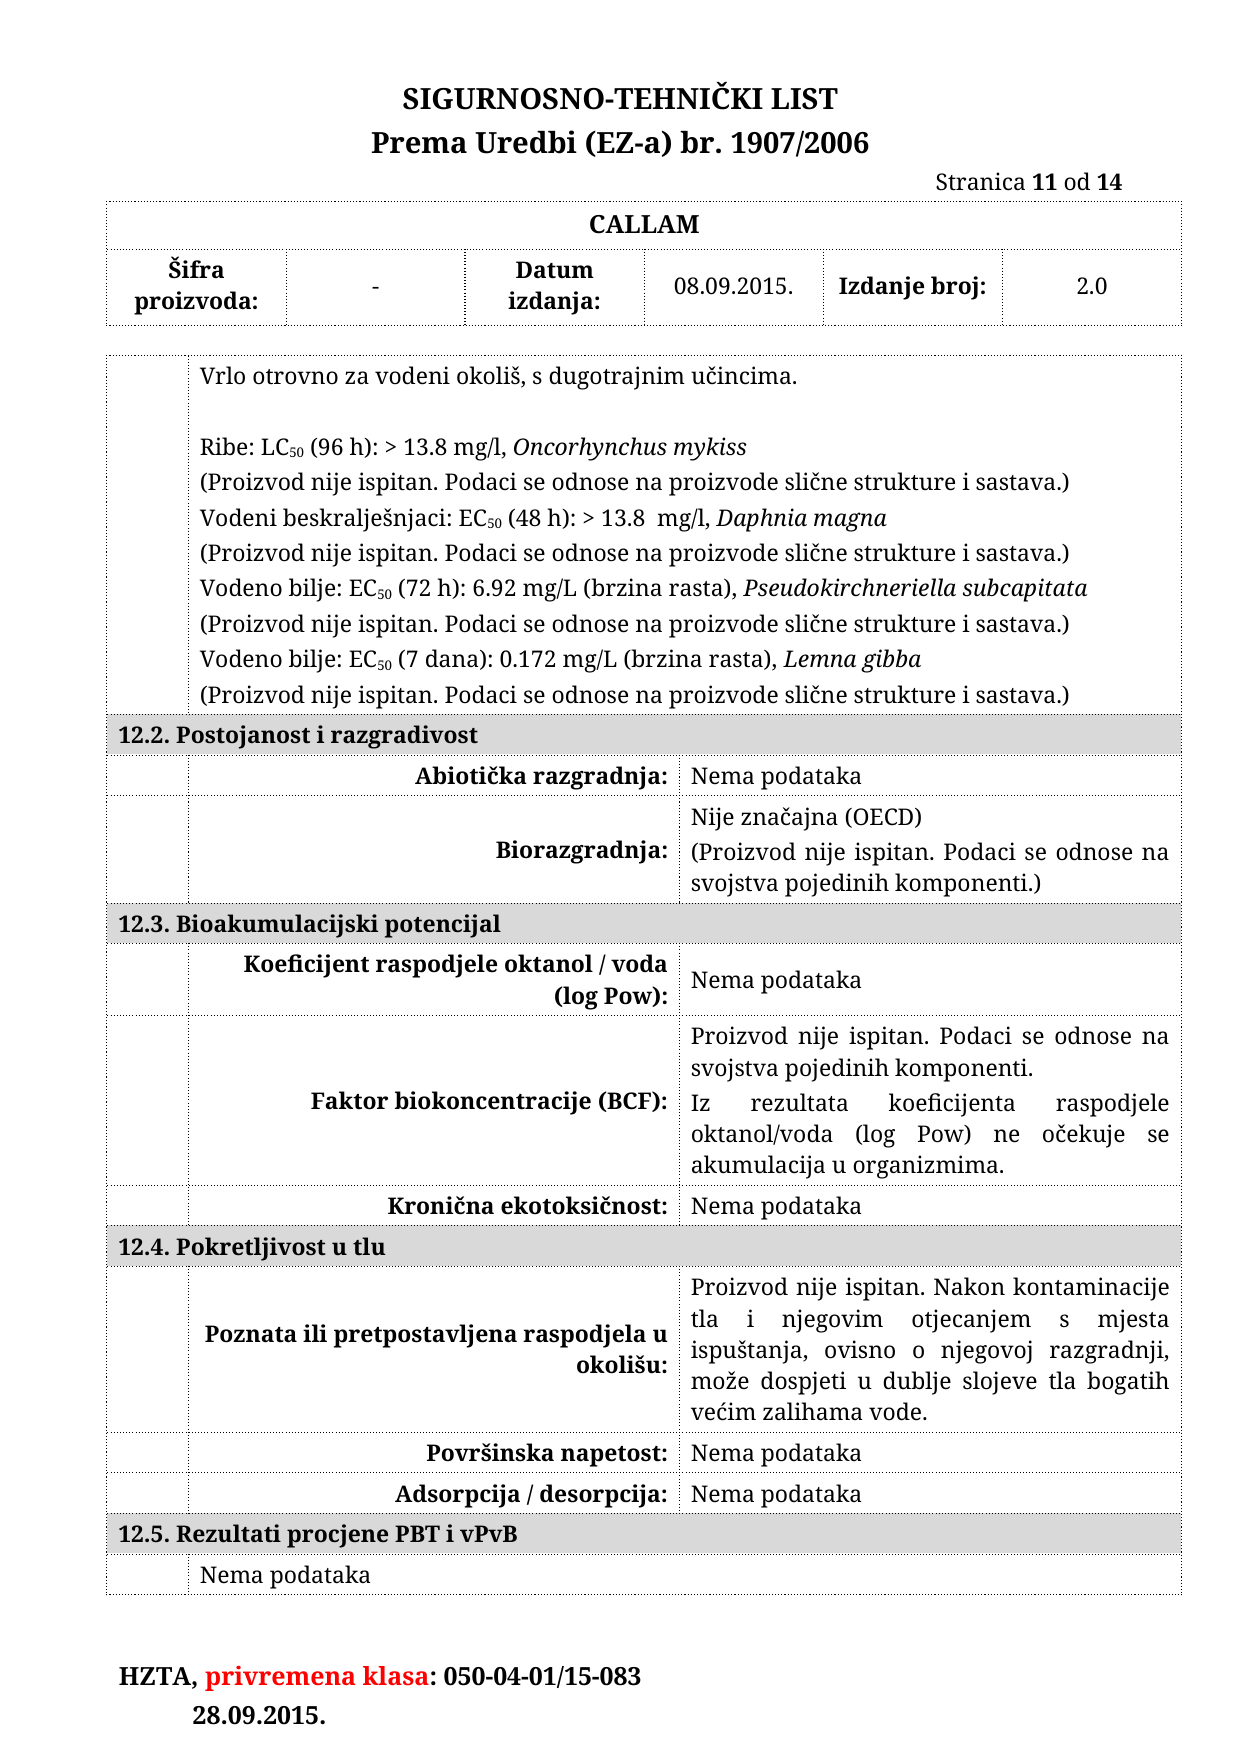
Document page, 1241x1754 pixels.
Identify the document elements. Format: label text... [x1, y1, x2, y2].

table_cell Faktor biokoncentracije (BCF): [188, 1015, 679, 1185]
table_cell Nema podataka [679, 1185, 1181, 1225]
table_cell 12.3. Bioakumulacijski potencijal [107, 903, 1181, 943]
table_cell Nema podataka [188, 1554, 1181, 1594]
table_cell [107, 1185, 188, 1225]
table_cell Poznata ili pretpostavljena raspodjela u okolišu: [188, 1266, 679, 1432]
table_cell Nema podataka [679, 1432, 1181, 1472]
table_cell [107, 1554, 188, 1594]
table_cell [107, 355, 188, 714]
table_cell Nema podataka [679, 1472, 1181, 1513]
table_cell [107, 1432, 188, 1472]
table_cell Proizvod nije ispitan. Nakon kontaminacije tla i njegovim otjecanjem s mjesta ispuštanja, ovisno o njegovoj razgradnji, može dospjeti u dublje slojeve tla bogatih većim zalihama vode. [679, 1266, 1181, 1432]
table_cell 12.5. Rezultati procjene PBT i vPvB [107, 1513, 1181, 1553]
table_cell Kronična ekotoksičnost: [188, 1185, 679, 1225]
table_cell Abiotička razgradnja: [188, 755, 679, 795]
table_cell Nema podataka [679, 943, 1181, 1015]
table_cell Adsorpcija / desorpcija: [188, 1472, 679, 1513]
table_cell Površinska napetost: [188, 1432, 679, 1472]
table_cell 12.4. Pokretljivost u tlu [107, 1225, 1181, 1266]
table_cell Nije značajna (OECD) (Proizvod nije ispitan. Podaci se odnose na svojstva pojedinih komponenti.) [679, 795, 1181, 902]
table_cell Biorazgradnja: [188, 795, 679, 902]
table_cell 12.2. Postojanost i razgradivost [107, 714, 1181, 754]
table_cell [107, 1266, 188, 1432]
table_cell Nema podataka [679, 755, 1181, 795]
table_cell [107, 943, 188, 1015]
table_cell Vrlo otrovno za vodeni okoliš, s dugotrajnim učincima. Ribe: LC50 (96 h): > 13.8 mg/l, Oncorhynchus mykiss (Proizvod nije ispitan. Podaci se odnose na proizvode slične strukture i sastava.) Vodeni beskralješnjaci: EC50 (48 h): > 13.8 mg/l, Daphnia magna (Proizvod nije ispitan. Podaci se odnose na proizvode slične strukture i sastava.) Vodeno bilje: EC50 (72 h): 6.92 mg/L (brzina rasta), Pseudokirchneriella subcapitata (Proizvod nije ispitan. Podaci se odnose na proizvode slične strukture i sastava.) Vodeno bilje: EC50 (7 dana): 0.172 mg/L (brzina rasta), Lemna gibba (Proizvod nije ispitan. Podaci se odnose na proizvode slične strukture i sastava.) [188, 355, 1181, 714]
table_cell [107, 795, 188, 902]
table_cell Koeficijent raspodjele oktanol / voda (log Pow): [188, 943, 679, 1015]
table_cell [107, 1472, 188, 1513]
table_cell [107, 755, 188, 795]
table_cell Proizvod nije ispitan. Podaci se odnose na svojstva pojedinih komponenti. Iz rezultata koeficijenta raspodjele oktanol/voda (log Pow) ne očekuje se akumulacija u organizmima. [679, 1015, 1181, 1185]
table_cell [107, 1015, 188, 1185]
